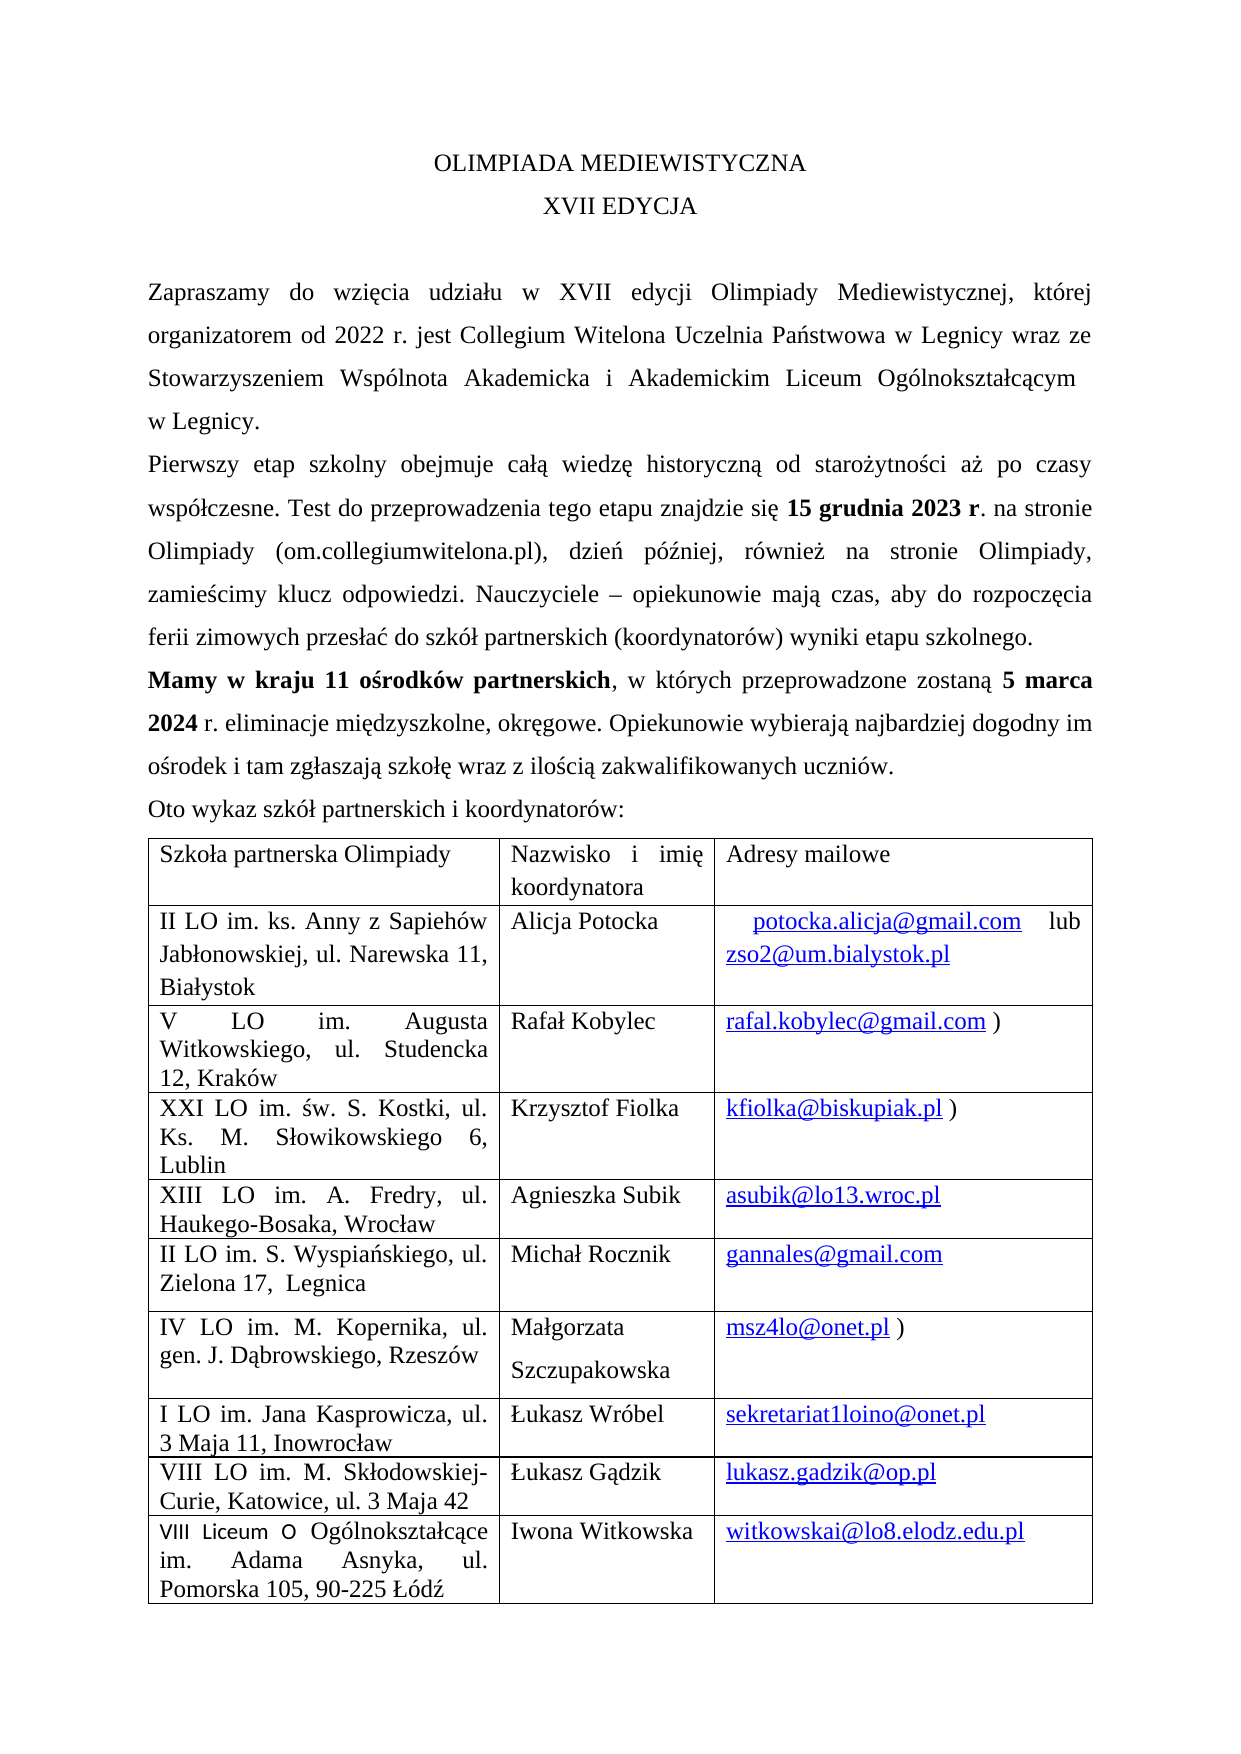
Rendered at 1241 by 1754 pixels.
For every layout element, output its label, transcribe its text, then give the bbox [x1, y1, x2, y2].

table_cell XIII LO im. A. Fredry, ul. Haukego-Bosaka, Wrocław [149, 1180, 499, 1238]
table_cell gannales@gmail.com [715, 1239, 1092, 1311]
table_header Nazwisko i imię koordynatora [500, 839, 714, 905]
text OLIMPIADA MEDIEWISTYCZNA [148, 148, 1093, 176]
text Zapraszamy do wzięcia udziału w XVII edycji Olimpiady Mediewistycznej, której organizatorem od 2022 r. jest Collegium Witelona Uczelnia Państwowa w Legnicy wraz ze Stowarzyszeniem Wspólnota Akademicka i Akademickim Liceum Ogólnokształcącym w Legnicy. [148, 277, 1093, 435]
table_cell IV LO im. M. Kopernika, ul. gen. J. Dąbrowskiego, Rzeszów [149, 1312, 499, 1398]
table_cell kfiolka@biskupiak.pl ) [715, 1093, 1092, 1179]
table_cell potocka.alicja@gmail.com lub zso2@um.bialystok.pl [715, 906, 1092, 1005]
table_cell V LO im. Augusta Witkowskiego, ul. Studencka 12, Kraków [149, 1006, 499, 1092]
text Mamy w kraju 11 ośrodków partnerskich, w których przeprowadzone zostaną 5 marca 2024 r. eliminacje międzyszkolne, okręgowe. Opiekunowie wybierają najbardziej dogodny im ośrodek i tam zgłaszają szkołę wraz z ilością zakwalifikowanych uczniów. [148, 665, 1093, 780]
table_cell Iwona Witkowska [500, 1516, 714, 1603]
table_cell witkowskai@lo8.elodz.edu.pl [715, 1516, 1092, 1603]
table_cell XXI LO im. św. S. Kostki, ul. Ks. M. Słowikowskiego 6, Lublin [149, 1093, 499, 1179]
table_cell II LO im. S. Wyspiańskiego, ul. Zielona 17, Legnica [149, 1239, 499, 1311]
table_cell Krzysztof Fiolka [500, 1093, 714, 1179]
table_cell Łukasz Gądzik [500, 1458, 714, 1515]
text XVII EDYCJA [148, 191, 1093, 219]
text Pierwszy etap szkolny obejmuje całą wiedzę historyczną od starożytności aż po czasy współczesne. Test do przeprowadzenia tego etapu znajdzie się 15 grudnia 2023 r. na stronie Olimpiady (om.collegiumwitelona.pl), dzień później, również na stronie Olimpiady, zamieścimy klucz odpowiedzi. Nauczyciele – opiekunowie mają czas, aby do rozpoczęcia ferii zimowych przesłać do szkół partnerskich (koordynatorów) wyniki etapu szkolnego. [148, 449, 1093, 651]
table_cell rafal.kobylec@gmail.com ) [715, 1006, 1092, 1092]
table_cell Małgorzata Szczupakowska [500, 1312, 714, 1398]
table_cell I LO im. Jana Kasprowicza, ul. 3 Maja 11, Inowrocław [149, 1399, 499, 1456]
table_cell VIII LO im. M. Skłodowskiej-Curie, Katowice, ul. 3 Maja 42 [149, 1458, 499, 1515]
table_cell II LO im. ks. Anny z Sapiehów Jabłonowskiej, ul. Narewska 11, Białystok [149, 906, 499, 1005]
table_header Adresy mailowe [715, 839, 1092, 905]
table_cell Michał Rocznik [500, 1239, 714, 1311]
table_cell msz4lo@onet.pl ) [715, 1312, 1092, 1398]
table_cell VIII Liceum O Ogólnokształcące im. Adama Asnyka, ul. Pomorska 105, 90-225 Łódź [149, 1516, 499, 1603]
table_cell Agnieszka Subik [500, 1180, 714, 1238]
table_cell asubik@lo13.wroc.pl [715, 1180, 1092, 1238]
table_cell Rafał Kobylec [500, 1006, 714, 1092]
table_header Szkoła partnerska Olimpiady [149, 839, 499, 905]
text Oto wykaz szkół partnerskich i koordynatorów: [148, 794, 1093, 823]
table_cell lukasz.gadzik@op.pl [715, 1458, 1092, 1515]
table_cell Alicja Potocka [500, 906, 714, 1005]
table_cell Łukasz Wróbel [500, 1399, 714, 1456]
table_cell sekretariat1loino@onet.pl [715, 1399, 1092, 1456]
